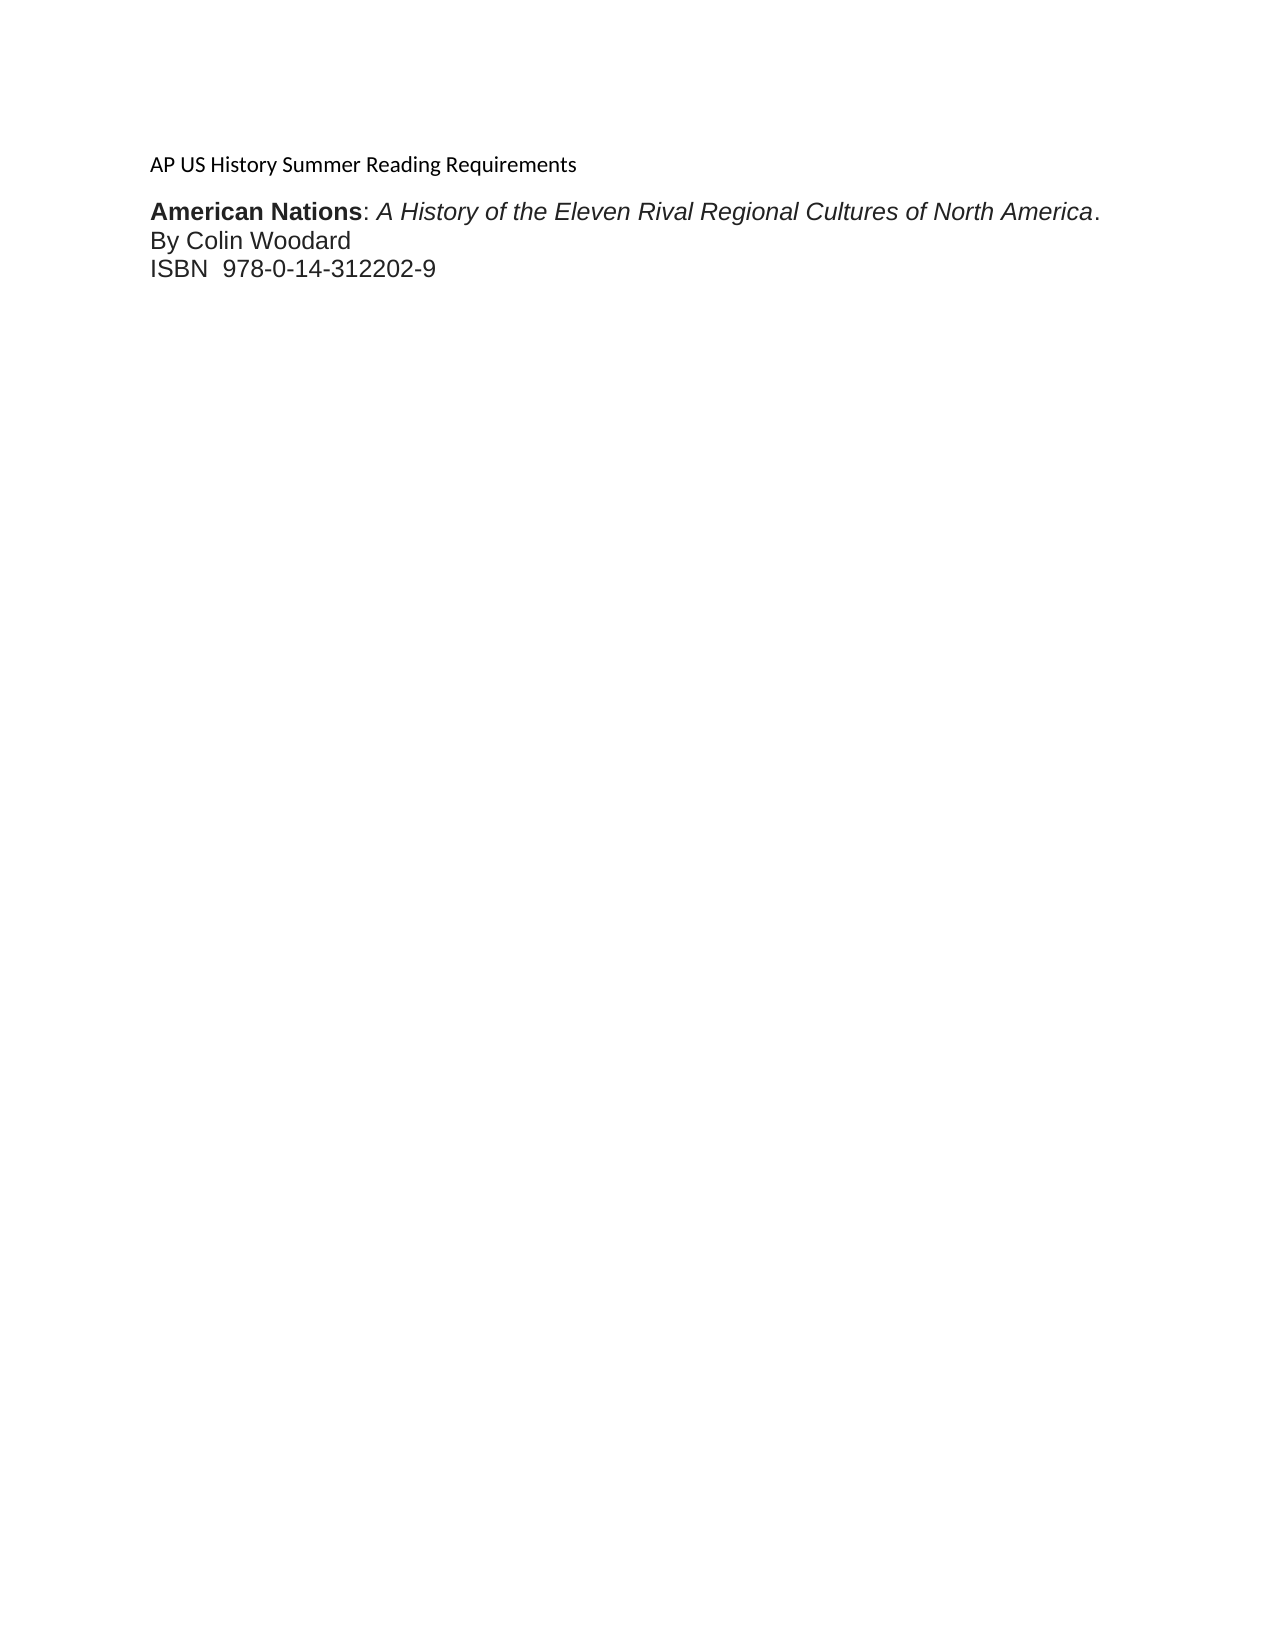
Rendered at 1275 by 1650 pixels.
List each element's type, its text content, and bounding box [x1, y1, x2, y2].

text ISBN 978-0-14-312202-9 [150, 254, 1125, 283]
text American Nations: A History of the Eleven Rival Regional Cultures of North America. By Colin Woodard [150, 197, 1125, 254]
text AP US History Summer Reading Requirements [150, 150, 1125, 178]
